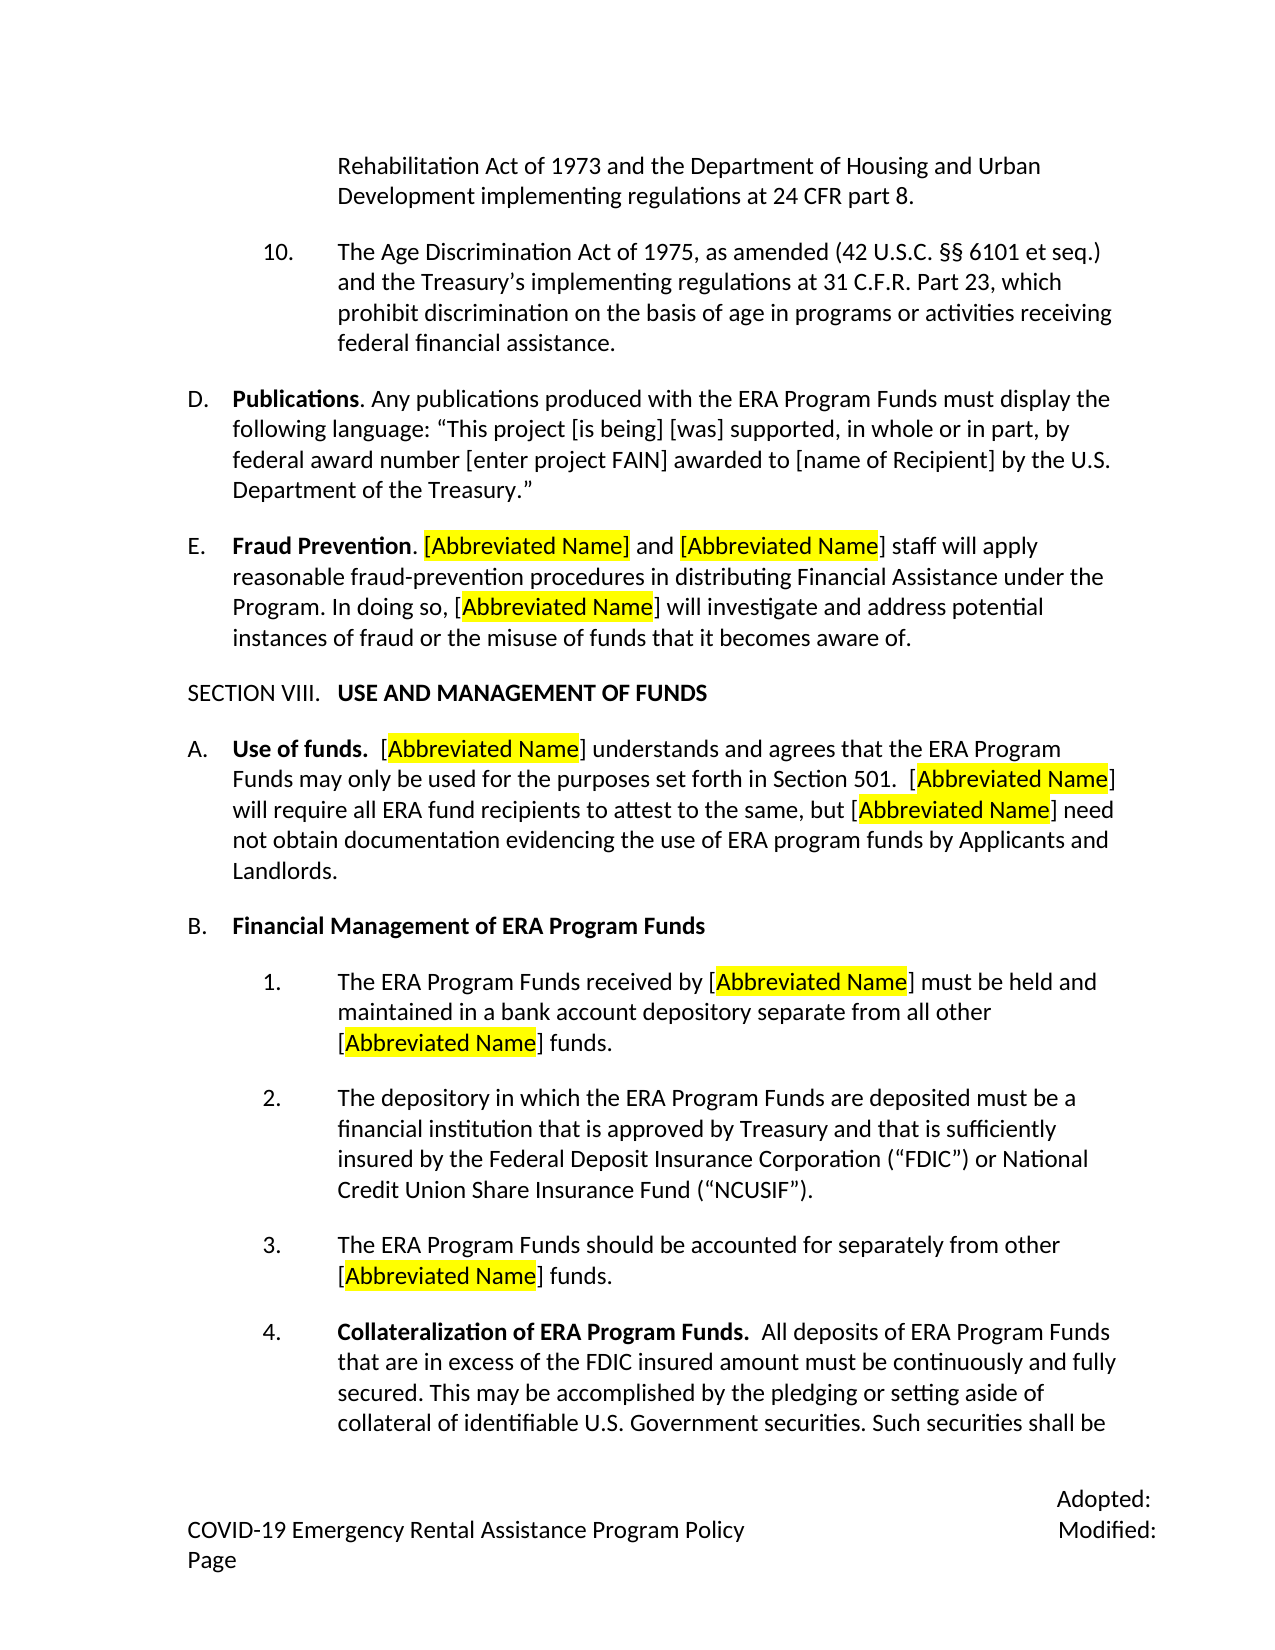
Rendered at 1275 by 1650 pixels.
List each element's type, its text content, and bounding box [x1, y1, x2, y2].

subtitle The depository in which the ERA Program Funds are deposited must be a financial institution that is approved by Treasury and that is sufficiently insured by the Federal Deposit Insurance Corporation (“FDIC”) or National Credit Union Share Insurance Fund (“NCUSIF”). [262, 1082, 1125, 1204]
subtitle The Age Discrimination Act of 1975, as amended (42 U.S.C. §§ 6101 et seq.) and the Treasury’s implementing regulations at 31 C.F.R. Part 23, which prohibit discrimination on the basis of age in programs or activities receiving federal financial assistance. [262, 236, 1125, 358]
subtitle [262, 150, 1125, 211]
subtitle The ERA Program Funds received by [Abbreviated Name] must be held and maintained in a bank account depository separate from all other [Abbreviated Name] funds. [262, 966, 1125, 1057]
subtitle Financial Management of ERA Program Funds [187, 910, 1125, 941]
subtitle USE AND MANAGEMENT OF FUNDS [187, 677, 1125, 708]
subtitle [262, 1316, 1125, 1438]
subtitle Use of funds. [Abbreviated Name] understands and agrees that the ERA Program Funds may only be used for the purposes set forth in Section 501. [Abbreviated Name] will require all ERA fund recipients to attest to the same, but [Abbreviated Name] need not obtain documentation evidencing the use of ERA program funds by Applicants and Landlords. [187, 733, 1125, 885]
subtitle The ERA Program Funds should be accounted for separately from other [Abbreviated Name] funds. [262, 1229, 1125, 1291]
subtitle Fraud Prevention. [Abbreviated Name] and [Abbreviated Name] staff will apply reasonable fraud-prevention procedures in distributing Financial Assistance under the Program. In doing so, [Abbreviated Name] will investigate and address potential instances of fraud or the misuse of funds that it becomes aware of. [187, 530, 1125, 652]
subtitle Publications. Any publications produced with the ERA Program Funds must display the following language: “This project [is being] [was] supported, in whole or in part, by federal award number [enter project FAIN] awarded to [name of Recipient] by the U.S. Department of the Treasury.” [187, 383, 1125, 505]
